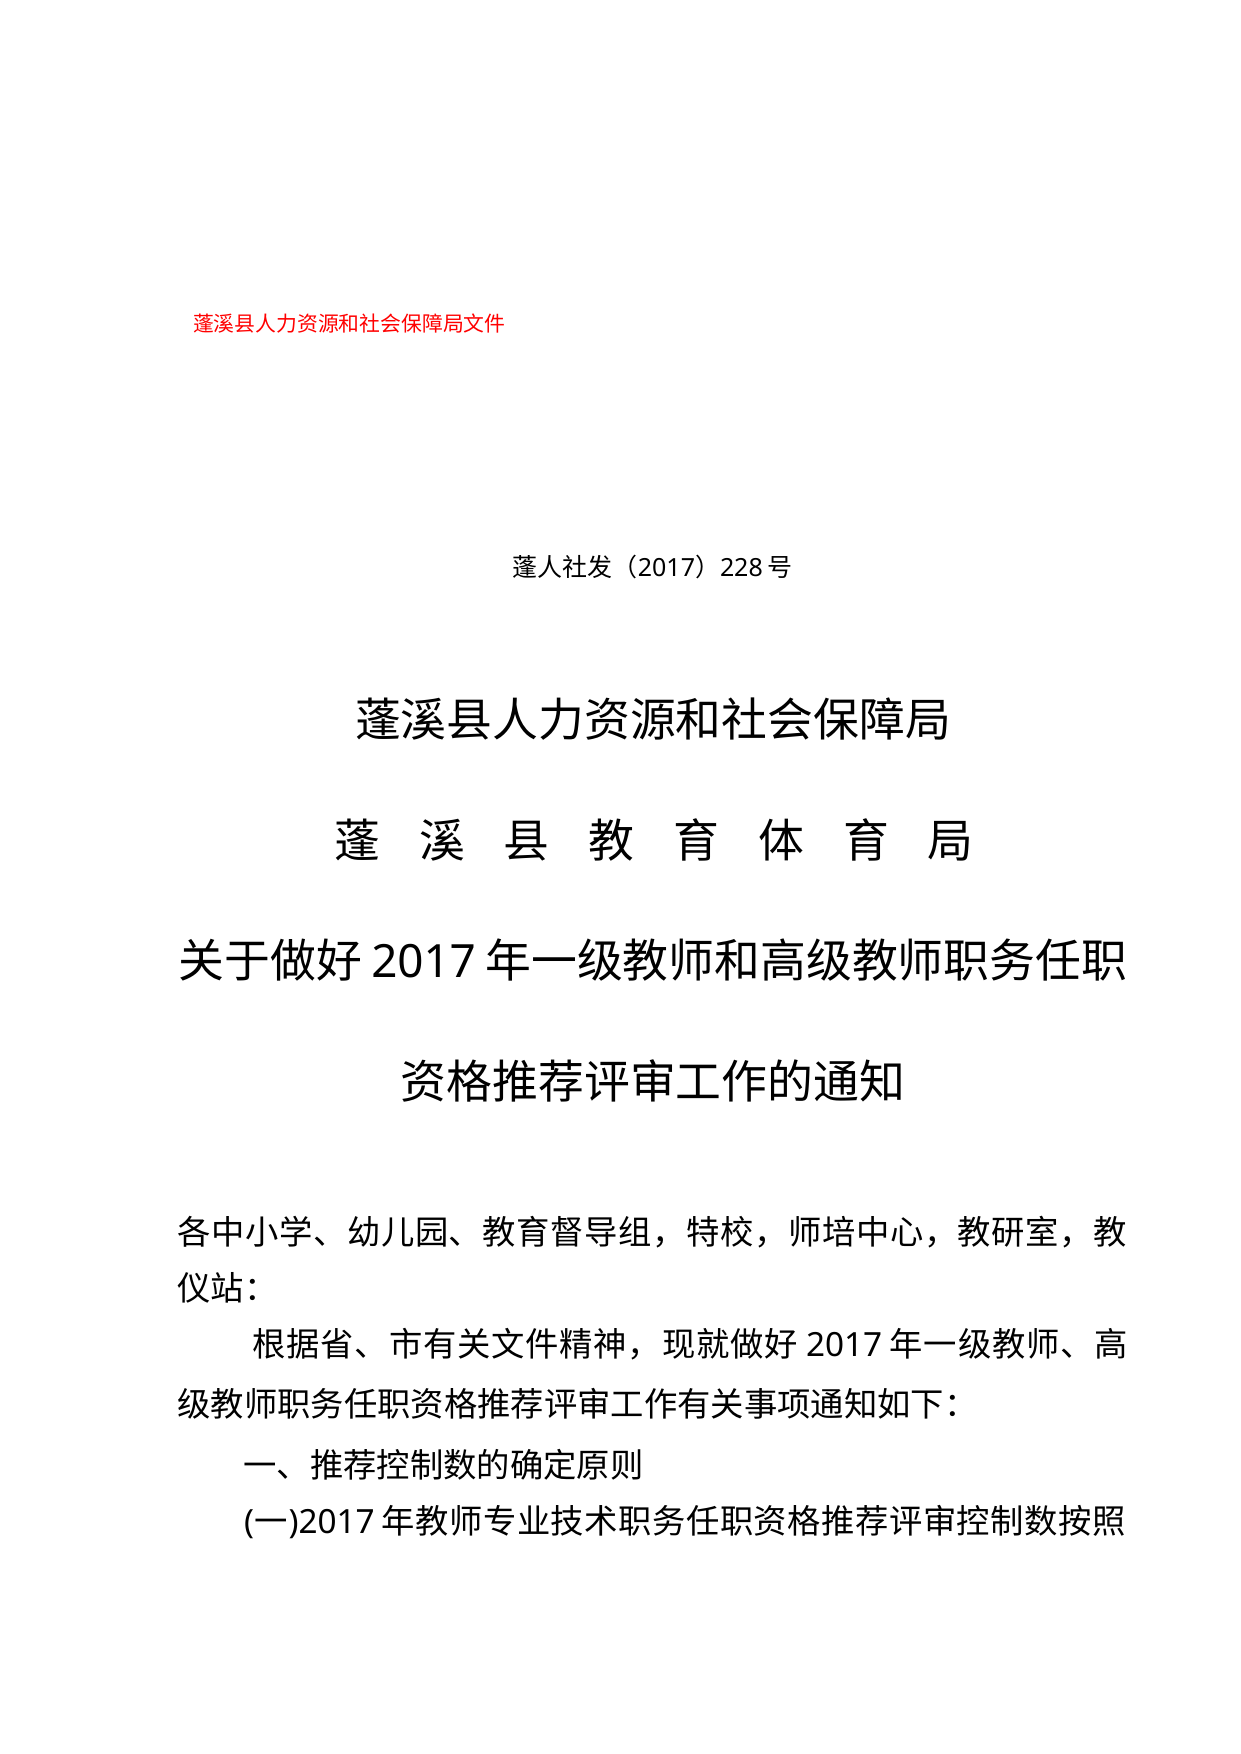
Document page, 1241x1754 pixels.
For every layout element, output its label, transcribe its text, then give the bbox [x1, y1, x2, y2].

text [177, 1489, 1128, 1545]
text 一、推荐控制数的确定原则 [177, 1432, 1128, 1489]
text 蓬 溪 县 教 育 体 育 局 [177, 777, 975, 898]
text 蓬人社发（2017）228号 [177, 536, 1128, 596]
text 各中小学、幼儿园、教育督导组，特校，师培中心，教研室，教仪站： [177, 1199, 1128, 1312]
text 根据省、市有关文件精神，现就做好2017年一级教师、高级教师职务任职资格推荐评审工作有关事项通知如下： [177, 1312, 1128, 1432]
text 蓬溪县人力资源和社会保障局 [177, 657, 1128, 777]
text 关于做好2017年一级教师和高级教师职务任职资格推荐评审工作的通知 [177, 898, 1128, 1139]
